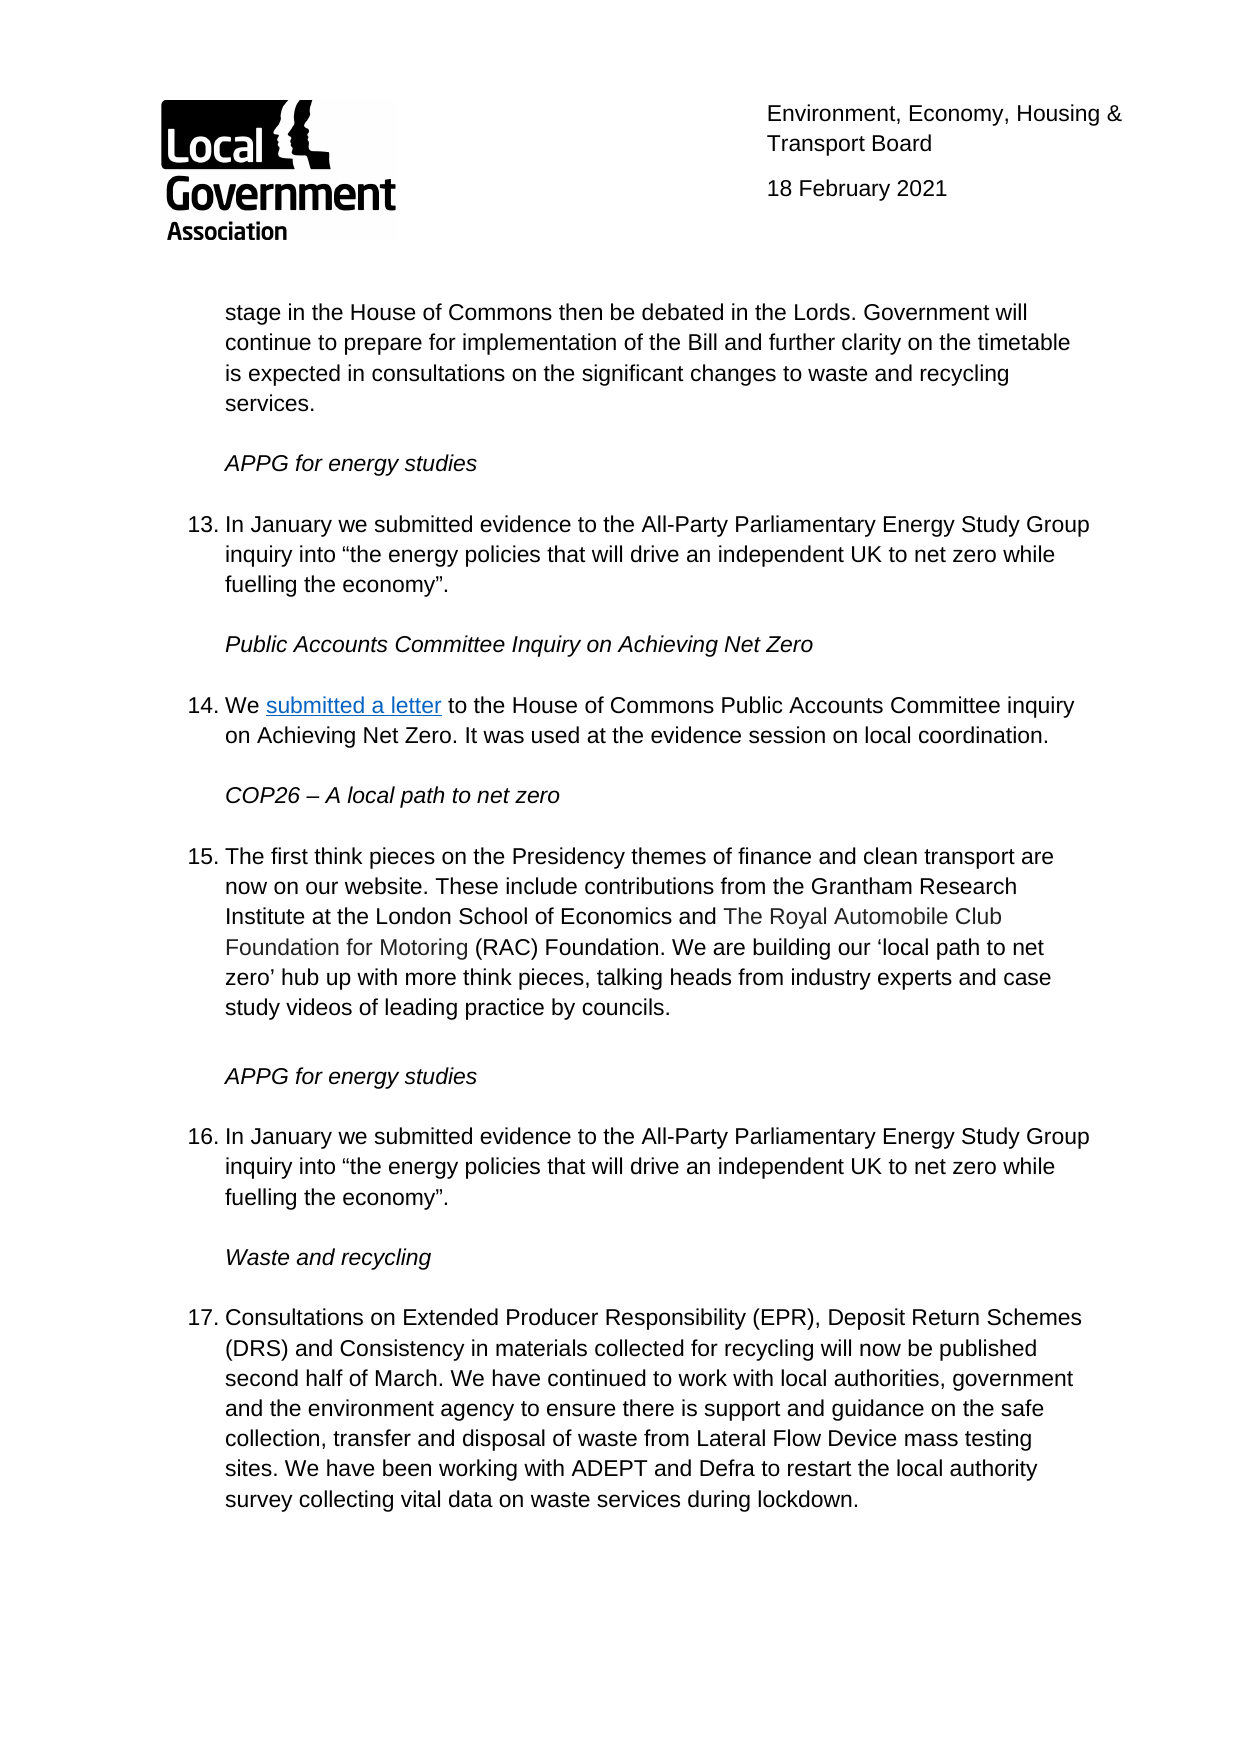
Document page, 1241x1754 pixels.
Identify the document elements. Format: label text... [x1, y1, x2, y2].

list Public Accounts Committee Inquiry on Achieving Net Zero [225, 631, 1090, 658]
list In January we submitted evidence to the All-Party Parliamentary Energy Study Group inquiry into “the energy policies that will drive an independent UK to net zero while fuelling the economy”. [187, 1123, 1090, 1210]
picture [161, 100, 396, 240]
list Consultations on Extended Producer Responsibility (EPR), Deposit Return Schemes (DRS) and Consistency in materials collected for recycling will now be published second half of March. We have continued to work with local authorities, government and the environment agency to ensure there is support and guidance on the safe collection, transfer and disposal of waste from Lateral Flow Device mass testing sites. We have been working with ADEPT and Defra to restart the local authority survey collecting vital data on waste services during lockdown. [187, 1304, 1090, 1512]
list APPG for energy studies [225, 1063, 1090, 1089]
list Waste and recycling [225, 1244, 1090, 1270]
list The first think pieces on the Presidency themes of finance and clean transport are now on our website. These include contributions from the Grantham Research Institute at the London School of Economics and The Royal Automobile Club Foundation for Motoring (RAC) Foundation. We are building our ‘local path to net zero’ hub up with more think pieces, talking heads from industry experts and case study videos of leading practice by councils. [187, 843, 1090, 1020]
list COP26 – A local path to net zero [225, 782, 1090, 809]
list In January we submitted evidence to the All-Party Parliamentary Energy Study Group inquiry into “the energy policies that will drive an independent UK to net zero while fuelling the economy”. [187, 511, 1090, 597]
list We submitted a letter to the House of Commons Public Accounts Committee inquiry on Achieving Net Zero. It was used at the evidence session on local coordination. [187, 692, 1090, 748]
list APPG for energy studies [225, 450, 1090, 477]
